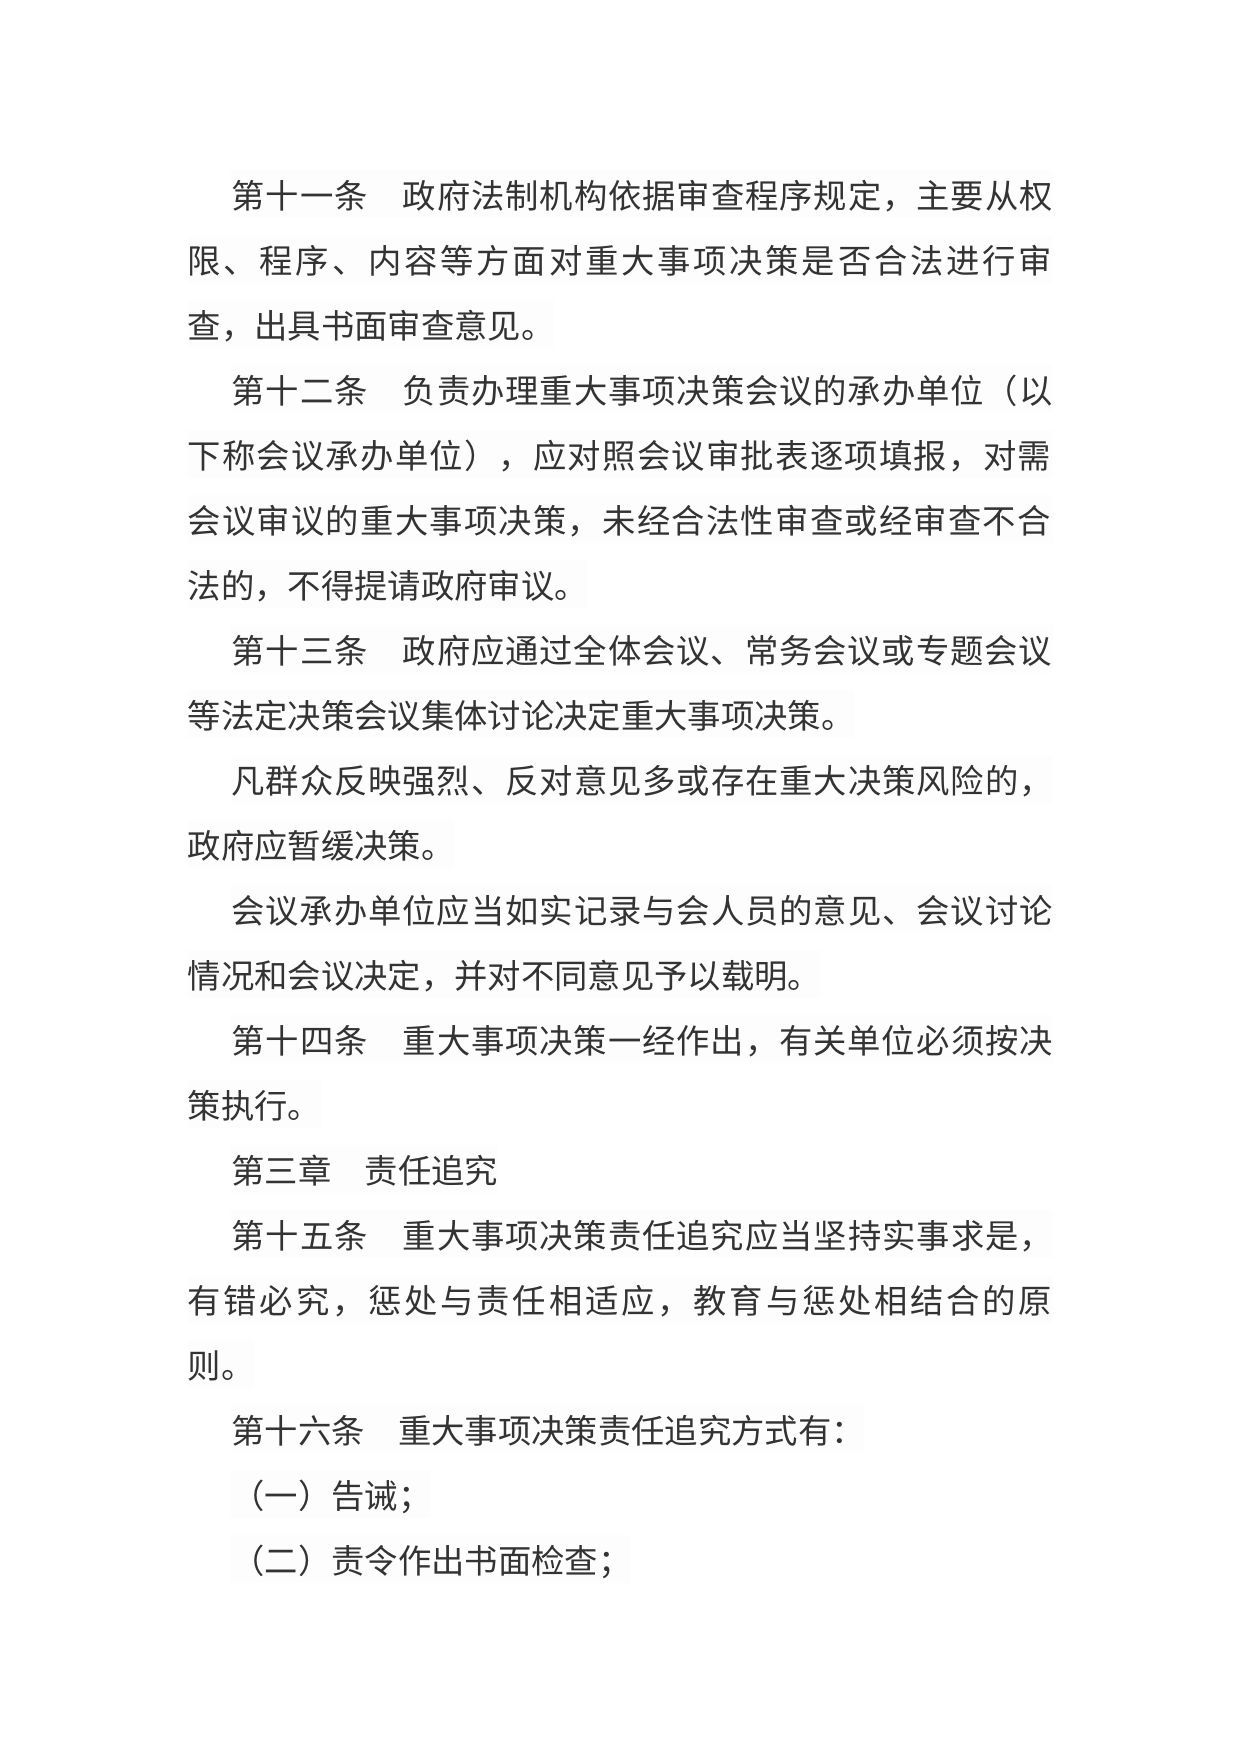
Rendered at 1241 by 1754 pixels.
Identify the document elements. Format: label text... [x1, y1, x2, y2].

text 第十六条 重大事项决策责任追究方式有： [187, 1397, 1053, 1462]
text 会议承办单位应当如实记录与会人员的意见、会议讨论情况和会议决定，并对不同意见予以载明。 [187, 877, 1053, 1007]
text 第十三条 政府应通过全体会议、常务会议或专题会议等法定决策会议集体讨论决定重大事项决策。 [187, 617, 1053, 747]
text 第十四条 重大事项决策一经作出，有关单位必须按决策执行。 [187, 1007, 1053, 1137]
text 第十二条 负责办理重大事项决策会议的承办单位（以下称会议承办单位），应对照会议审批表逐项填报，对需会议审议的重大事项决策，未经合法性审查或经审查不合法的，不得提请政府审议。 [187, 357, 1053, 617]
text 第十一条 政府法制机构依据审查程序规定，主要从权限、程序、内容等方面对重大事项决策是否合法进行审查，出具书面审查意见。 [187, 162, 1053, 357]
text 凡群众反映强烈、反对意见多或存在重大决策风险的，政府应暂缓决策。 [187, 747, 1053, 877]
text （二）责令作出书面检查； [187, 1527, 1053, 1592]
text 第十五条 重大事项决策责任追究应当坚持实事求是，有错必究，惩处与责任相适应，教育与惩处相结合的原则。 [187, 1202, 1053, 1397]
text （一）告诫； [187, 1462, 1053, 1527]
text 第三章 责任追究 [187, 1137, 1053, 1202]
